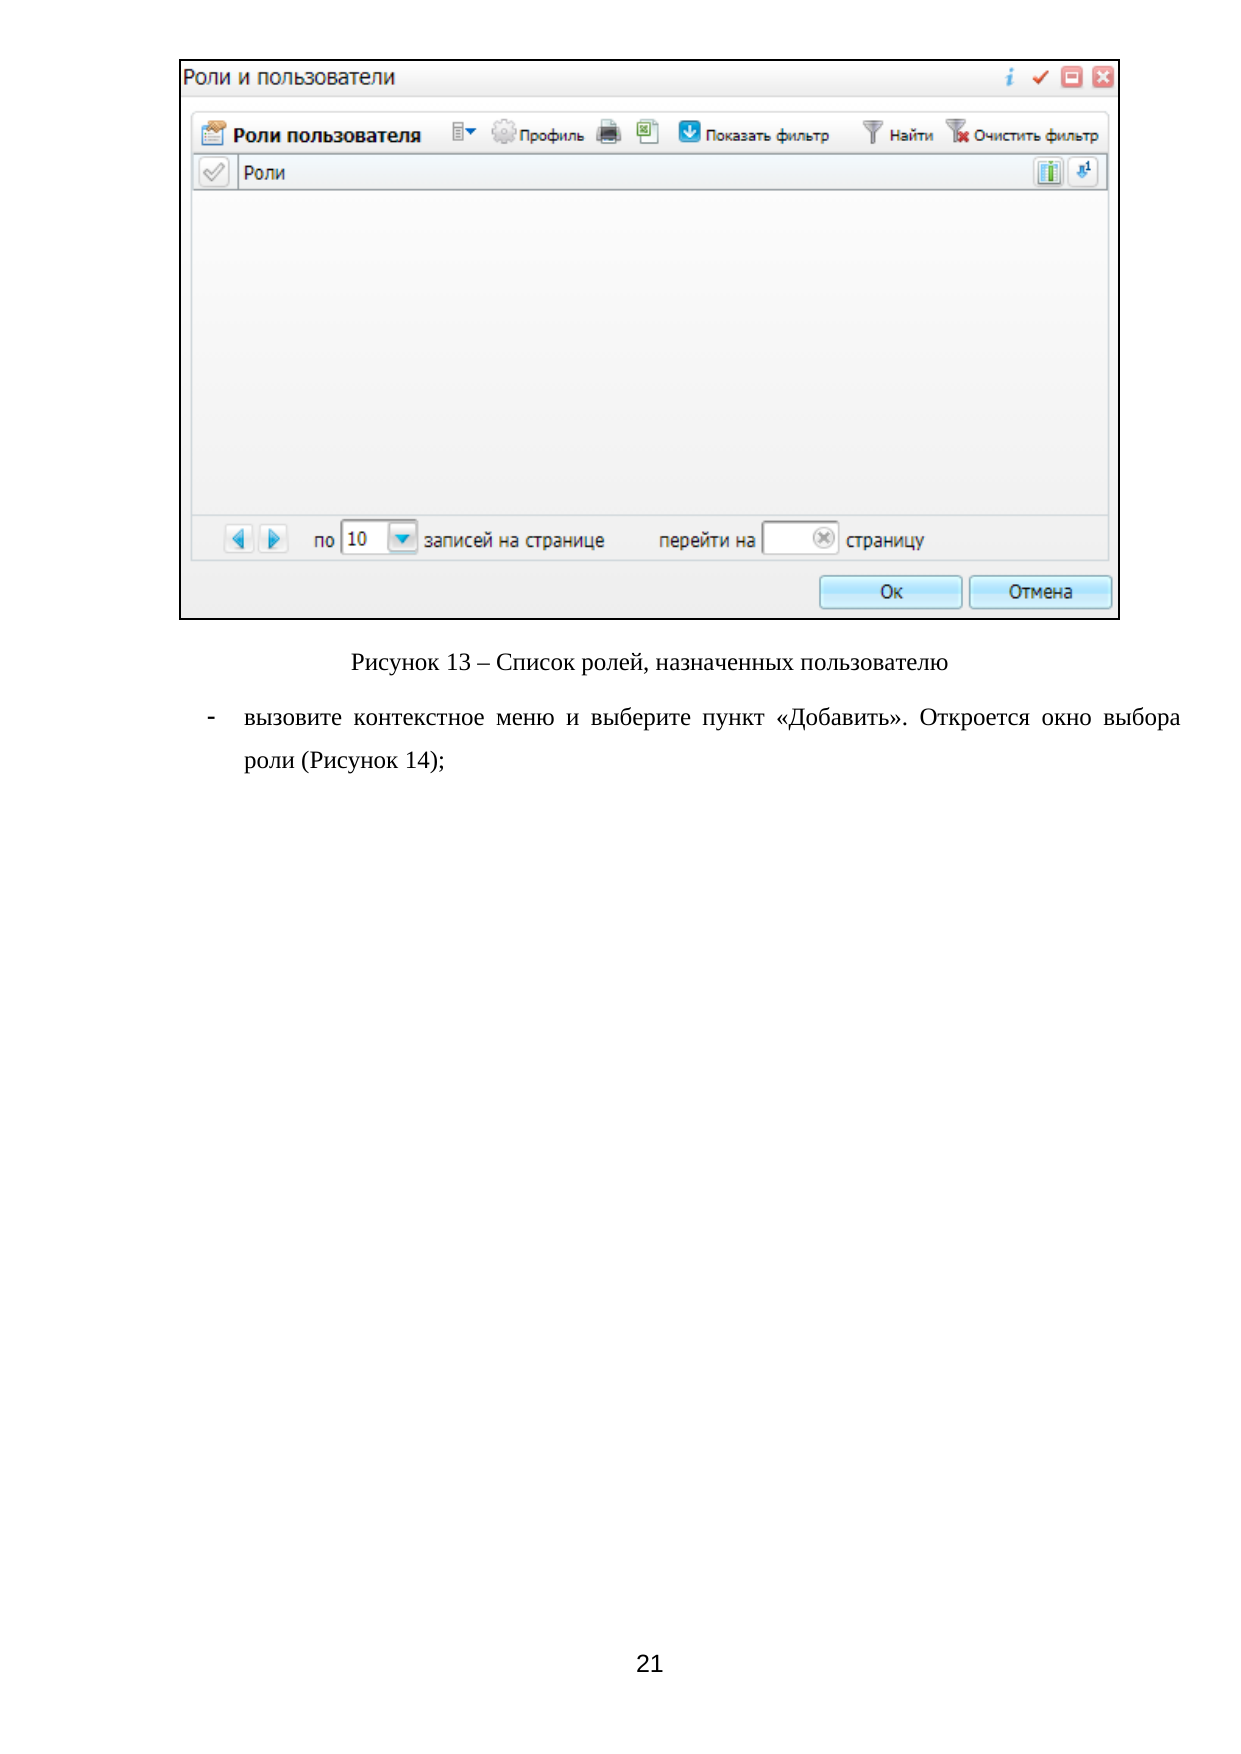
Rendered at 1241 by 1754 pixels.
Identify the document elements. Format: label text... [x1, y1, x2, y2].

picture [181, 61, 1118, 618]
list вызовите контекстное меню и выберите пункт «Добавить». Откроется окно выбора роли (Рисунок 14); [207, 702, 1181, 774]
title Рисунок 13 – Список ролей, назначенных пользователю [118, 647, 1181, 676]
